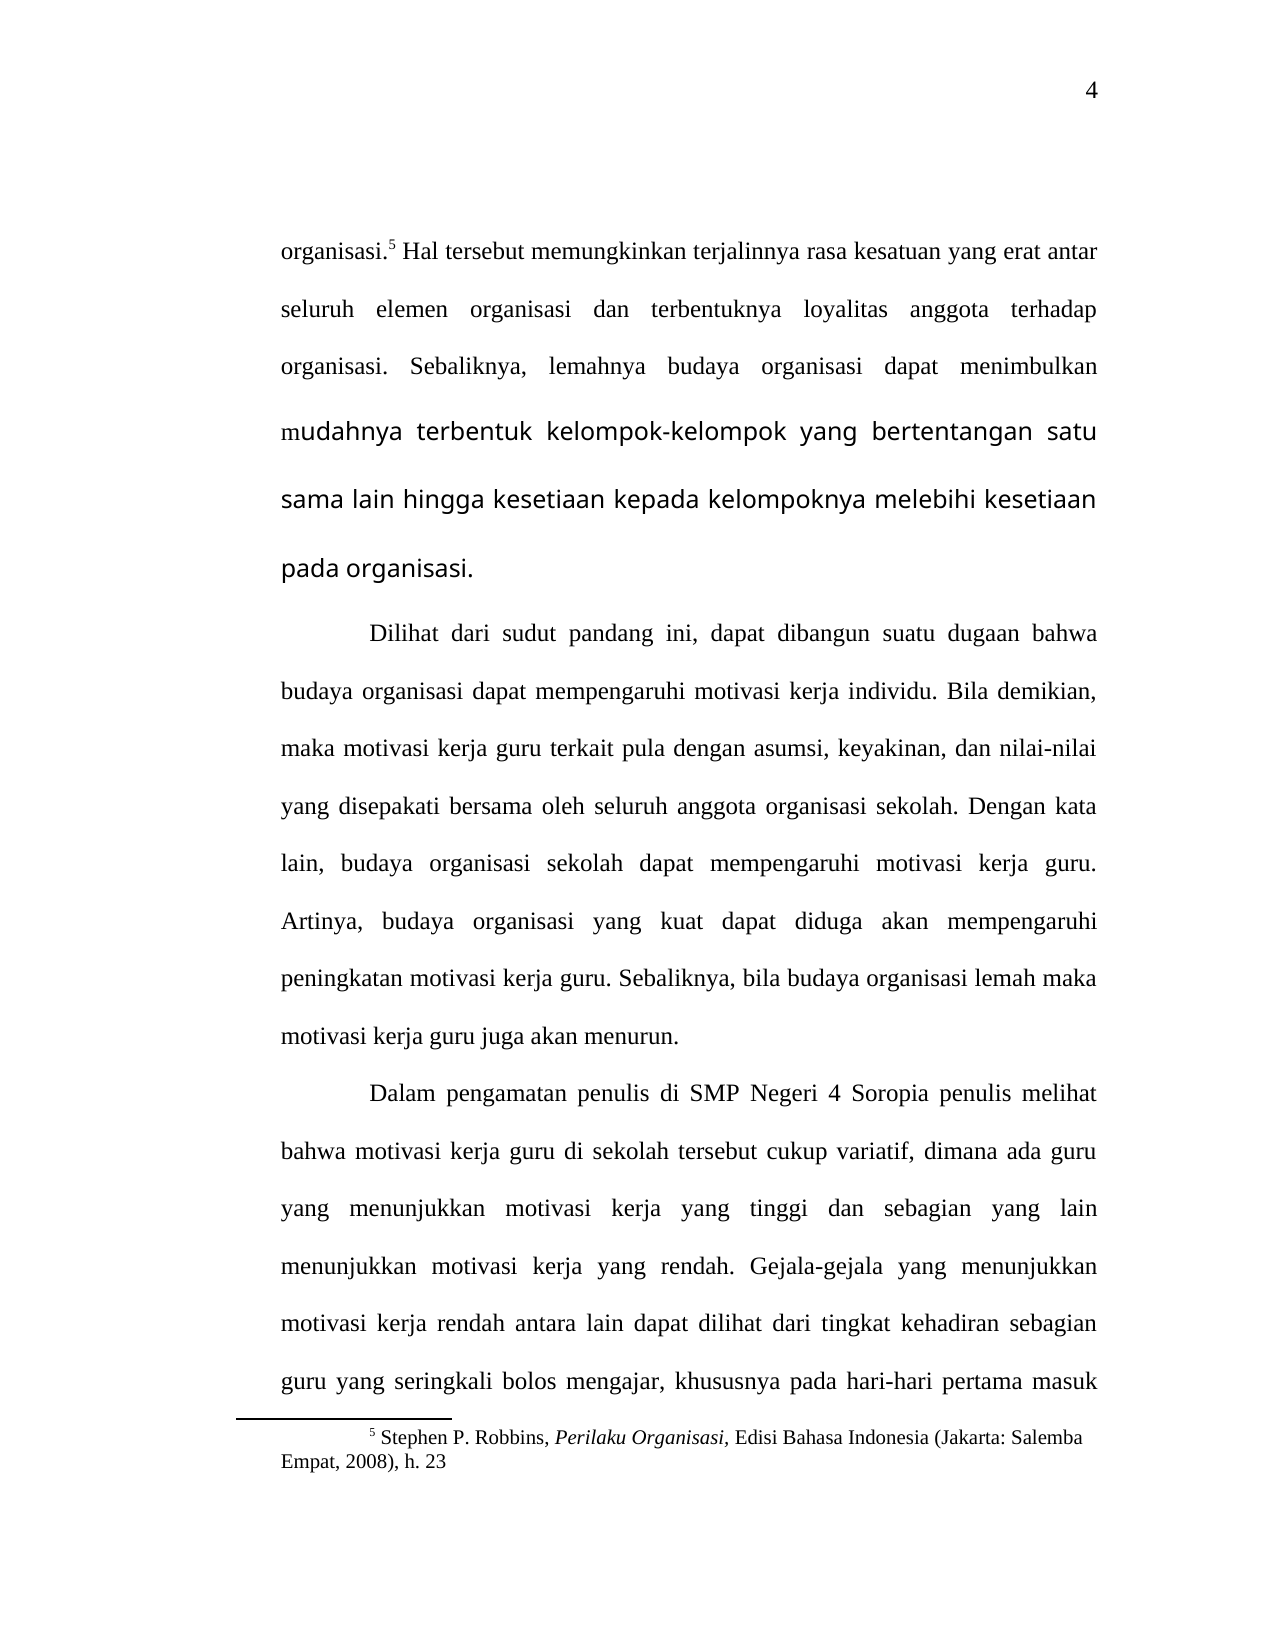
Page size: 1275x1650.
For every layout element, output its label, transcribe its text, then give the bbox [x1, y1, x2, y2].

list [281, 1078, 1098, 1395]
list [281, 236, 1098, 584]
list Dilihat dari sudut pandang ini, dapat dibangun suatu dugaan bahwa budaya organisasi dapat mempengaruhi motivasi kerja individu. Bila demikian, maka motivasi kerja guru terkait pula dengan asumsi, keyakinan, dan nilai-nilai yang disepakati bersama oleh seluruh anggota organisasi sekolah. Dengan kata lain, budaya organisasi sekolah dapat mempengaruhi motivasi kerja guru. Artinya, budaya organisasi yang kuat dapat diduga akan mempengaruhi peningkatan motivasi kerja guru. Sebaliknya, bila budaya organisasi lemah maka motivasi kerja guru juga akan menurun. [281, 618, 1098, 1050]
